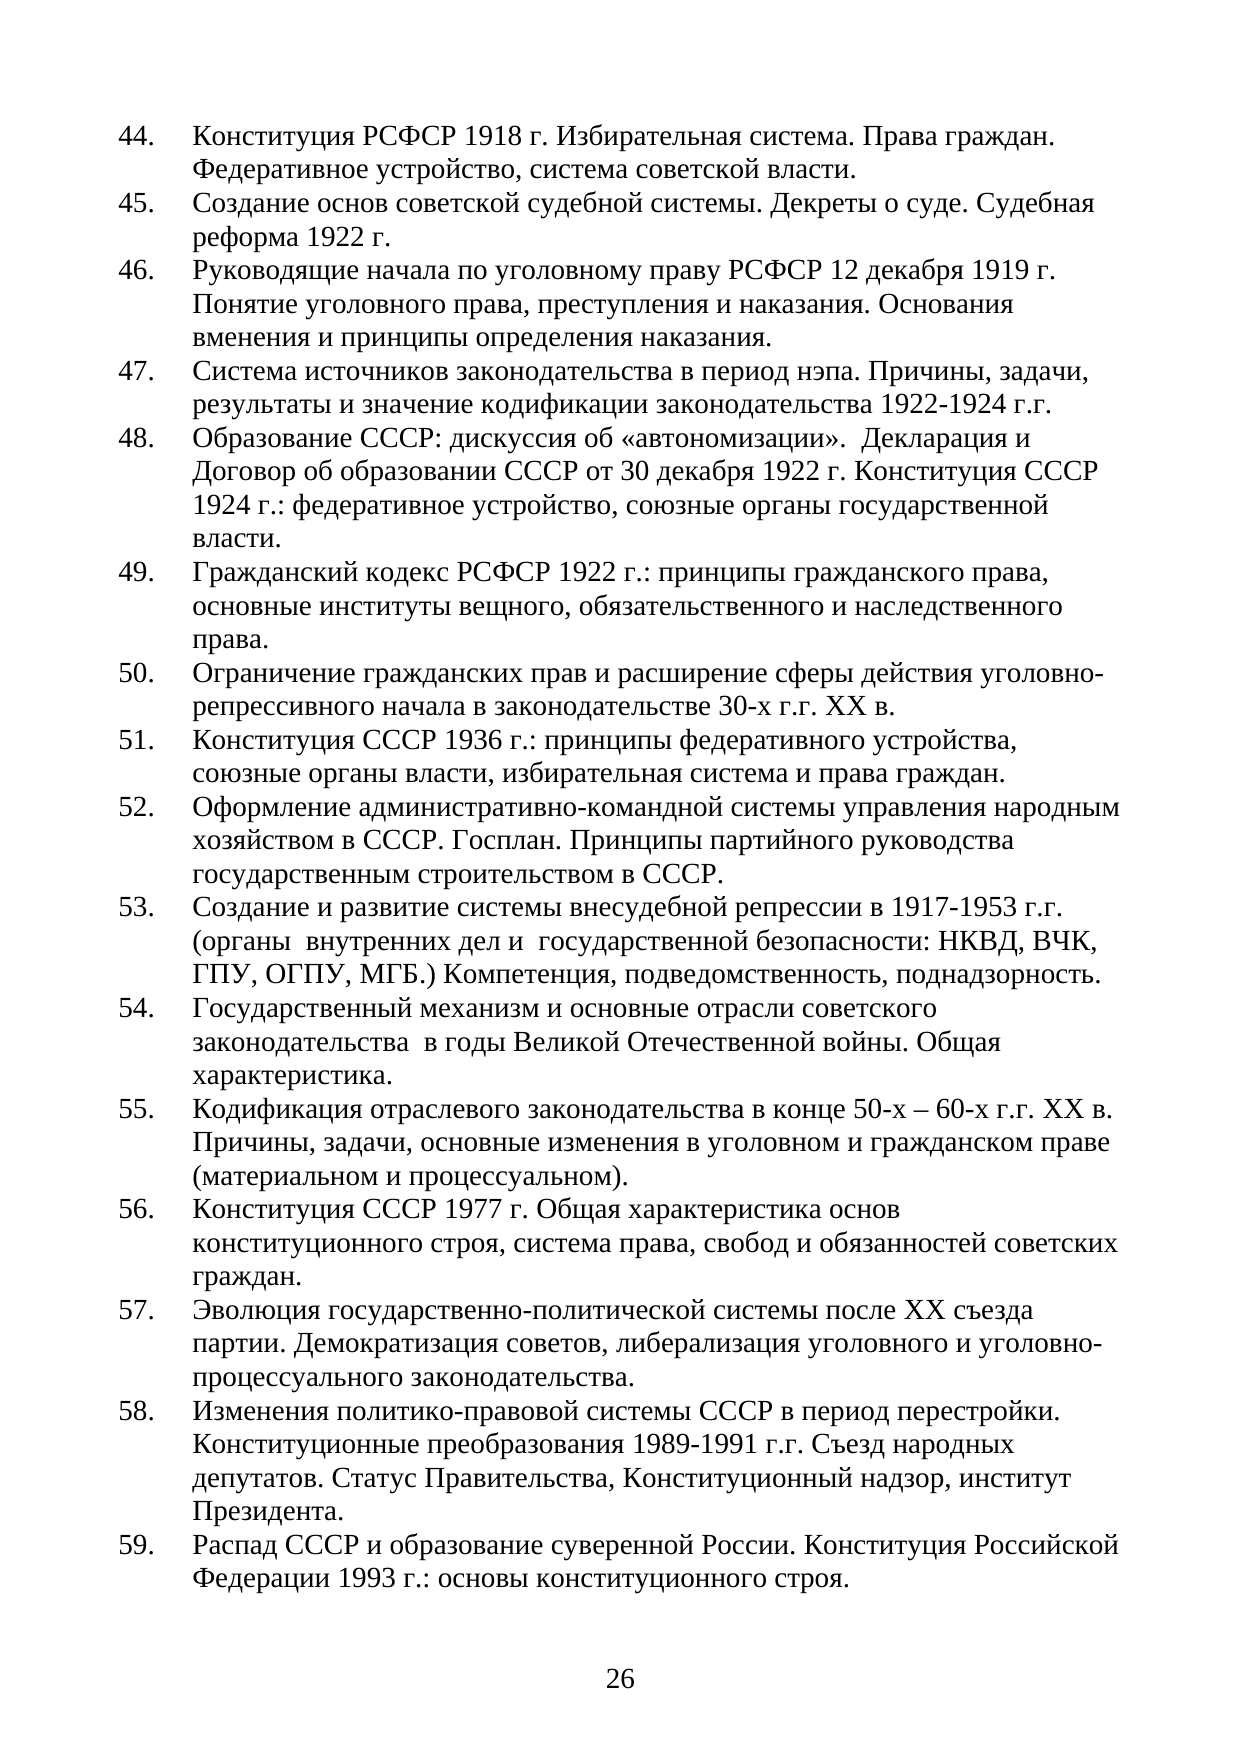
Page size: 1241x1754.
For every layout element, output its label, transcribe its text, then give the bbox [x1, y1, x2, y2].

list Государственный механизм и основные отрасли советского законодательства в годы Великой Отечественной войны. Общая характеристика. [118, 990, 1122, 1091]
list Образование СССР: дискуссия об «автономизации». Декларация и Договор об образовании СССР от 30 декабря 1922 г. Конституция СССР .: федеративное устройство, союзные органы государственной власти. [118, 420, 1122, 554]
list Создание и развитие системы внесудебной репрессии в 1917-.г. (органы внутренних дел и государственной безопасности: НКВД, ВЧК, ГПУ, ОГПУ, МГБ.) Компетенция, подведомственность, поднадзорность. [118, 889, 1122, 990]
list Ограничение гражданских прав и расширение сферы действия уголовно-репрессивного начала в законодательстве 30-х г.г. XX в. [118, 655, 1122, 722]
list Конституция СССР . Общая характеристика основ конституционного строя, система права, свобод и обязанностей советских граждан. [118, 1191, 1122, 1292]
list Оформление административно-командной системы управления народным хозяйством в СССР. Госплан. Принципы партийного руководства государственным строительством в СССР. [118, 789, 1122, 889]
list Распад СССР и образование суверенной России. Конституция Российской Федерации 1993 г.: основы конституционного строя. [118, 1527, 1122, 1594]
list Создание основ советской судебной системы. Декреты о суде. Судебная реформа . [118, 185, 1122, 252]
list Эволюция государственно-политической системы после XX съезда партии. Демократизация советов, либерализация уголовного и уголовно-процессуального законодательства. [118, 1292, 1122, 1393]
list Конституция РСФСР . Избирательная система. Права граждан. Федеративное устройство, система советской власти. [118, 118, 1122, 185]
list Изменения политико-правовой системы СССР в период перестройки. Конституционные преобразования 1989-.г. Съезд народных депутатов. Статус Правительства, Конституционный надзор, институт Президента. [118, 1393, 1122, 1527]
list Система источников законодательства в период нэпа. Причины, задачи, результаты и значение кодификации законодательства 1922-.г. [118, 353, 1122, 420]
list Конституция СССР .: принципы федеративного устройства, союзные органы власти, избирательная система и права граждан. [118, 722, 1122, 789]
list Кодификация отраслевого законодательства в конце 50-х – 60-х г.г. XX в. Причины, задачи, основные изменения в уголовном и гражданском праве (материальном и процессуальном). [118, 1091, 1122, 1191]
list Гражданский кодекс РСФСР .: принципы гражданского права, основные институты вещного, обязательственного и наследственного права. [118, 554, 1122, 655]
list Руководящие начала по уголовному праву РСФСР 12 декабря . Понятие уголовного права, преступления и наказания. Основания вменения и принципы определения наказания. [118, 252, 1122, 353]
